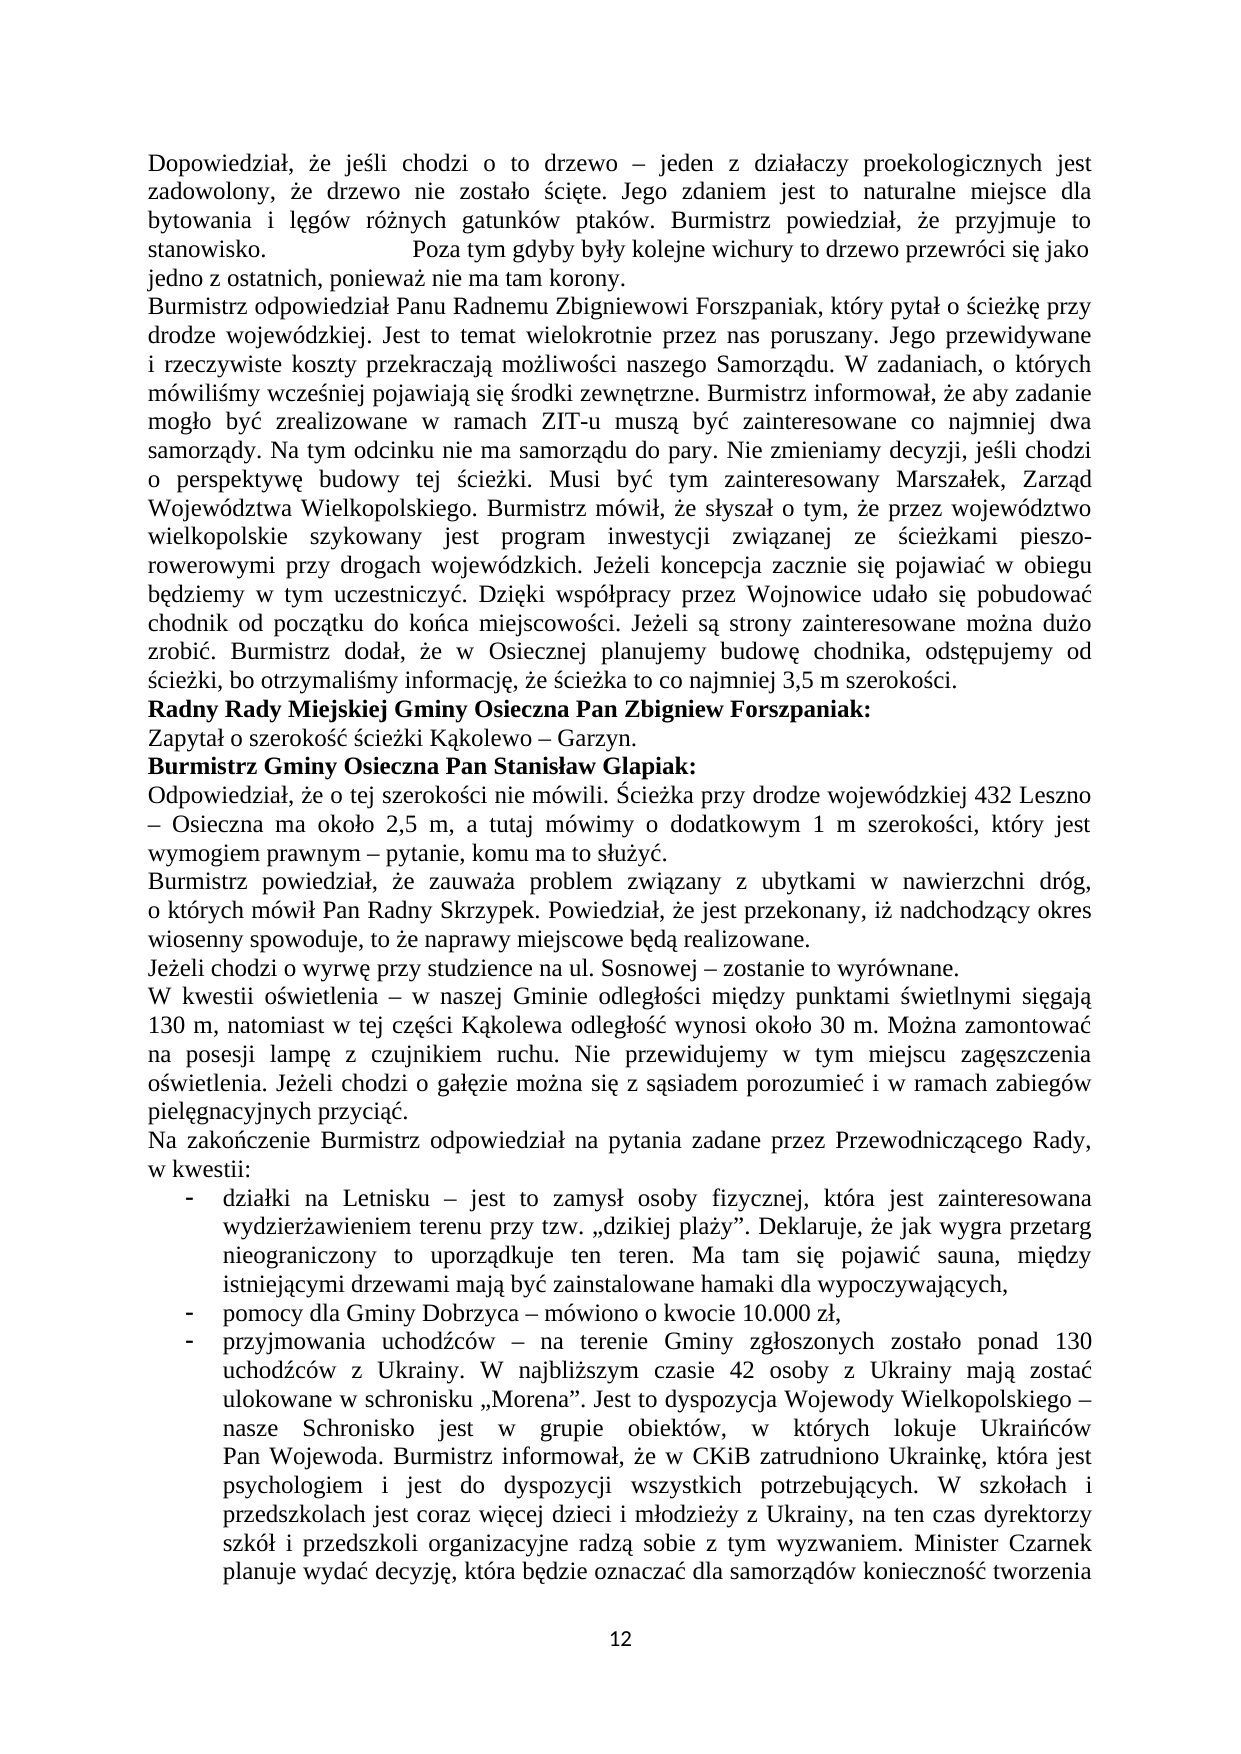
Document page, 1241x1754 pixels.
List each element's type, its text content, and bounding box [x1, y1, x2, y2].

text Odpowiedział, że o tej szerokości nie mówili. Ścieżka przy drodze wojewódzkiej 432 Leszno – Osieczna ma około 2,5 m, a tutaj mówimy o dodatkowym 1 m szerokości, który jest wymogiem prawnym – pytanie, komu ma to służyć. [148, 780, 1093, 866]
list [185, 1326, 1093, 1585]
text W kwestii oświetlenia – w naszej Gminie odległości między punktami świetlnymi sięgają 130 m, natomiast w tej części Kąkolewa odległość wynosi około 30 m. Można zamontować na posesji lampę z czujnikiem ruchu. Nie przewidujemy w tym miejscu zagęszczenia oświetlenia. Jeżeli chodzi o gałęzie można się z sąsiadem porozumieć i w ramach zabiegów pielęgnacyjnych przyciąć. [148, 981, 1093, 1125]
text Na zakończenie Burmistrz odpowiedział na pytania zadane przez Przewodniczącego Rady, w kwestii: [148, 1125, 1093, 1183]
text Zapytał o szerokość ścieżki Kąkolewo – Garzyn. [148, 723, 1093, 751]
text Jeżeli chodzi o wyrwę przy studzience na ul. Sosnowej – zostanie to wyrównane. [148, 953, 1093, 981]
list działki na Letnisku – jest to zamysł osoby fizycznej, która jest zainteresowana wydzierżawieniem terenu przy tzw. „dzikiej plaży”. Deklaruje, że jak wygra przetarg nieograniczony to uporządkuje ten teren. Ma tam się pojawić sauna, między istniejącymi drzewami mają być zainstalowane hamaki dla wypoczywających, [185, 1183, 1093, 1298]
list pomocy dla Gminy Dobrzyca – mówiono o kwocie 10.000 zł, [185, 1298, 1093, 1326]
text Burmistrz Gminy Osieczna Pan Stanisław Glapiak: [148, 751, 1093, 780]
text Radny Rady Miejskiej Gminy Osieczna Pan Zbigniew Forszpaniak: [148, 694, 1093, 723]
text Burmistrz powiedział, że zauważa problem związany z ubytkami w nawierzchni dróg, o których mówił Pan Radny Skrzypek. Powiedział, że jest przekonany, iż nadchodzący okres wiosenny spowoduje, to że naprawy miejscowe będą realizowane. [148, 866, 1093, 953]
text Burmistrz odpowiedział Panu Radnemu Zbigniewowi Forszpaniak, który pytał o ścieżkę przy drodze wojewódzkiej. Jest to temat wielokrotnie przez nas poruszany. Jego przewidywane i rzeczywiste koszty przekraczają możliwości naszego Samorządu. W zadaniach, o których mówiliśmy wcześniej pojawiają się środki zewnętrzne. Burmistrz informował, że aby zadanie mogło być zrealizowane w ramach ZIT-u muszą być zainteresowane co najmniej dwa samorządy. Na tym odcinku nie ma samorządu do pary. Nie zmieniamy decyzji, jeśli chodzi o perspektywę budowy tej ścieżki. Musi być tym zainteresowany Marszałek, Zarząd Województwa Wielkopolskiego. Burmistrz mówił, że słyszał o tym, że przez województwo wielkopolskie szykowany jest program inwestycji związanej ze ścieżkami pieszo-rowerowymi przy drogach wojewódzkich. Jeżeli koncepcja zacznie się pojawiać w obiegu będziemy w tym uczestniczyć. Dzięki współpracy przez Wojnowice udało się pobudować chodnik od początku do końca miejscowości. Jeżeli są strony zainteresowane można dużo zrobić. Burmistrz dodał, że w Osiecznej planujemy budowę chodnika, odstępujemy od ścieżki, bo otrzymaliśmy informację, że ścieżka to co najmniej 3,5 m szerokości. [148, 291, 1093, 694]
text Dopowiedział, że jeśli chodzi o to drzewo – jeden z działaczy proekologicznych jest zadowolony, że drzewo nie zostało ścięte. Jego zdaniem jest to naturalne miejsce dla bytowania i lęgów różnych gatunków ptaków. Burmistrz powiedział, że przyjmuje to stanowisko. Poza tym gdyby były kolejne wichury to drzewo przewróci się jako jedno z ostatnich, ponieważ nie ma tam korony. [148, 148, 1093, 291]
